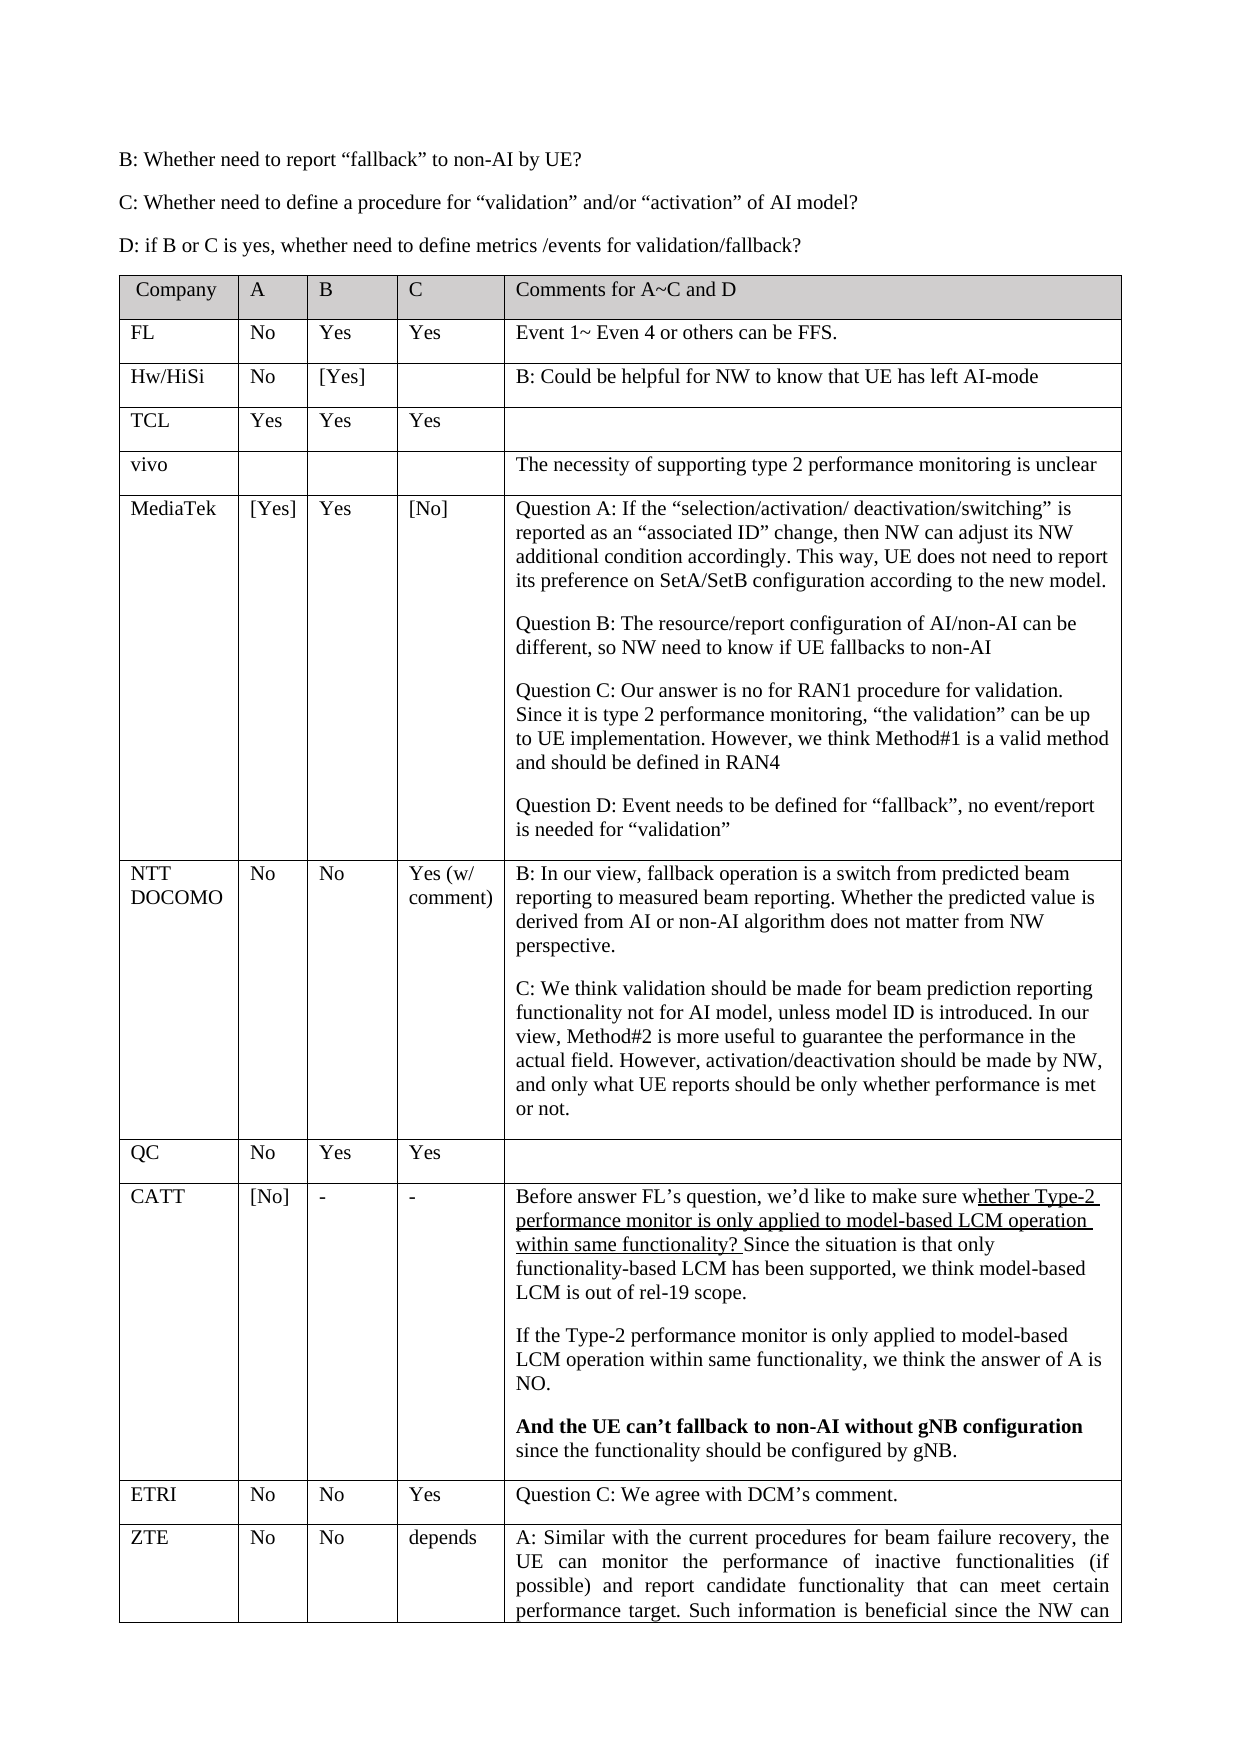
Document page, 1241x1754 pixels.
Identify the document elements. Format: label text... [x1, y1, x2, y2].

table_cell No [239, 1525, 307, 1622]
table_header C [398, 276, 504, 319]
table_cell Yes [239, 408, 307, 451]
table_header Company [120, 276, 238, 319]
table_cell The necessity of supporting type 2 performance monitoring is unclear [505, 452, 1121, 495]
table_cell CATT [120, 1184, 238, 1480]
table_header A [239, 276, 307, 319]
table_cell No [308, 861, 397, 1139]
table_cell Yes [398, 1140, 504, 1182]
table_cell [No] [398, 496, 504, 859]
table_cell B: In our view, fallback operation is a switch from predicted beam reporting to measured beam reporting. Whether the predicted value is derived from AI or non-AI algorithm does not matter from NW perspective. C: We think validation should be made for beam prediction reporting functionality not for AI model, unless model ID is introduced. In our view, Method#2 is more useful to guarantee the performance in the actual field. However, activation/deactivation should be made by NW, and only what UE reports should be only whether performance is met or not. [505, 861, 1121, 1139]
table_cell [Yes] [239, 496, 307, 859]
table_header Comments for A~C and D [505, 276, 1121, 319]
table_cell [Yes] [308, 364, 397, 407]
table_cell [505, 408, 1121, 451]
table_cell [505, 1525, 1121, 1622]
table_cell Yes (w/ comment) [398, 861, 504, 1139]
table_cell No [239, 364, 307, 407]
table_cell Event 1~ Even 4 or others can be FFS. [505, 320, 1121, 363]
table_cell [308, 452, 397, 495]
table_header B [308, 276, 397, 319]
table_cell B: Could be helpful for NW to know that UE has left AI-mode [505, 364, 1121, 407]
table_cell Yes [398, 320, 504, 363]
table_cell FL [120, 320, 238, 363]
text B: Whether need to report “fallback” to non-AI by UE? [118, 147, 1122, 171]
table_cell Yes [398, 1481, 504, 1524]
table_cell ZTE [120, 1525, 238, 1622]
table_cell - [308, 1184, 397, 1480]
table_cell No [239, 1481, 307, 1524]
table_cell Yes [308, 1140, 397, 1182]
table_cell Question C: We agree with DCM’s comment. [505, 1481, 1121, 1524]
table_cell NTT DOCOMO [120, 861, 238, 1139]
table_cell vivo [120, 452, 238, 495]
table_cell - [398, 1184, 504, 1480]
table_cell No [239, 320, 307, 363]
table_cell [239, 452, 307, 495]
table_cell No [308, 1481, 397, 1524]
table_cell Question A: If the “selection/activation/ deactivation/switching” is reported as an “associated ID” change, then NW can adjust its NW additional condition accordingly. This way, UE does not need to report its preference on SetA/SetB configuration according to the new model. Question B: The resource/report configuration of AI/non-AI can be different, so NW need to know if UE fallbacks to non-AI Question C: Our answer is no for RAN1 procedure for validation. Since it is type 2 performance monitoring, “the validation” can be up to UE implementation. However, we think Method#1 is a valid method and should be defined in RAN4 Question D: Event needs to be defined for “fallback”, no event/report is needed for “validation” [505, 496, 1121, 859]
table_cell ETRI [120, 1481, 238, 1524]
table_cell [398, 364, 504, 407]
table_cell Yes [308, 320, 397, 363]
table_cell [505, 1140, 1121, 1182]
table_cell [398, 452, 504, 495]
table_cell No [239, 861, 307, 1139]
text D: if B or C is yes, whether need to define metrics /events for validation/fallback? [118, 233, 1122, 257]
table_cell Yes [398, 408, 504, 451]
table_cell QC [120, 1140, 238, 1182]
table_cell Before answer FL’s question, we’d like to make sure whether Type-2 performance monitor is only applied to model-based LCM operation within same functionality? Since the situation is that only functionality-based LCM has been supported, we think model-based LCM is out of rel-19 scope. If the Type-2 performance monitor is only applied to model-based LCM operation within same functionality, we think the answer of A is NO. And the UE can’t fallback to non-AI without gNB configuration since the functionality should be configured by gNB. [505, 1184, 1121, 1480]
table_cell No [239, 1140, 307, 1182]
table_cell Hw/HiSi [120, 364, 238, 407]
table_cell No [308, 1525, 397, 1622]
table_cell Yes [308, 496, 397, 859]
table_cell MediaTek [120, 496, 238, 859]
table_cell depends [398, 1525, 504, 1622]
table_cell [No] [239, 1184, 307, 1480]
table_cell TCL [120, 408, 238, 451]
table_cell Yes [308, 408, 397, 451]
text C: Whether need to define a procedure for “validation” and/or “activation” of AI model? [118, 190, 1122, 214]
